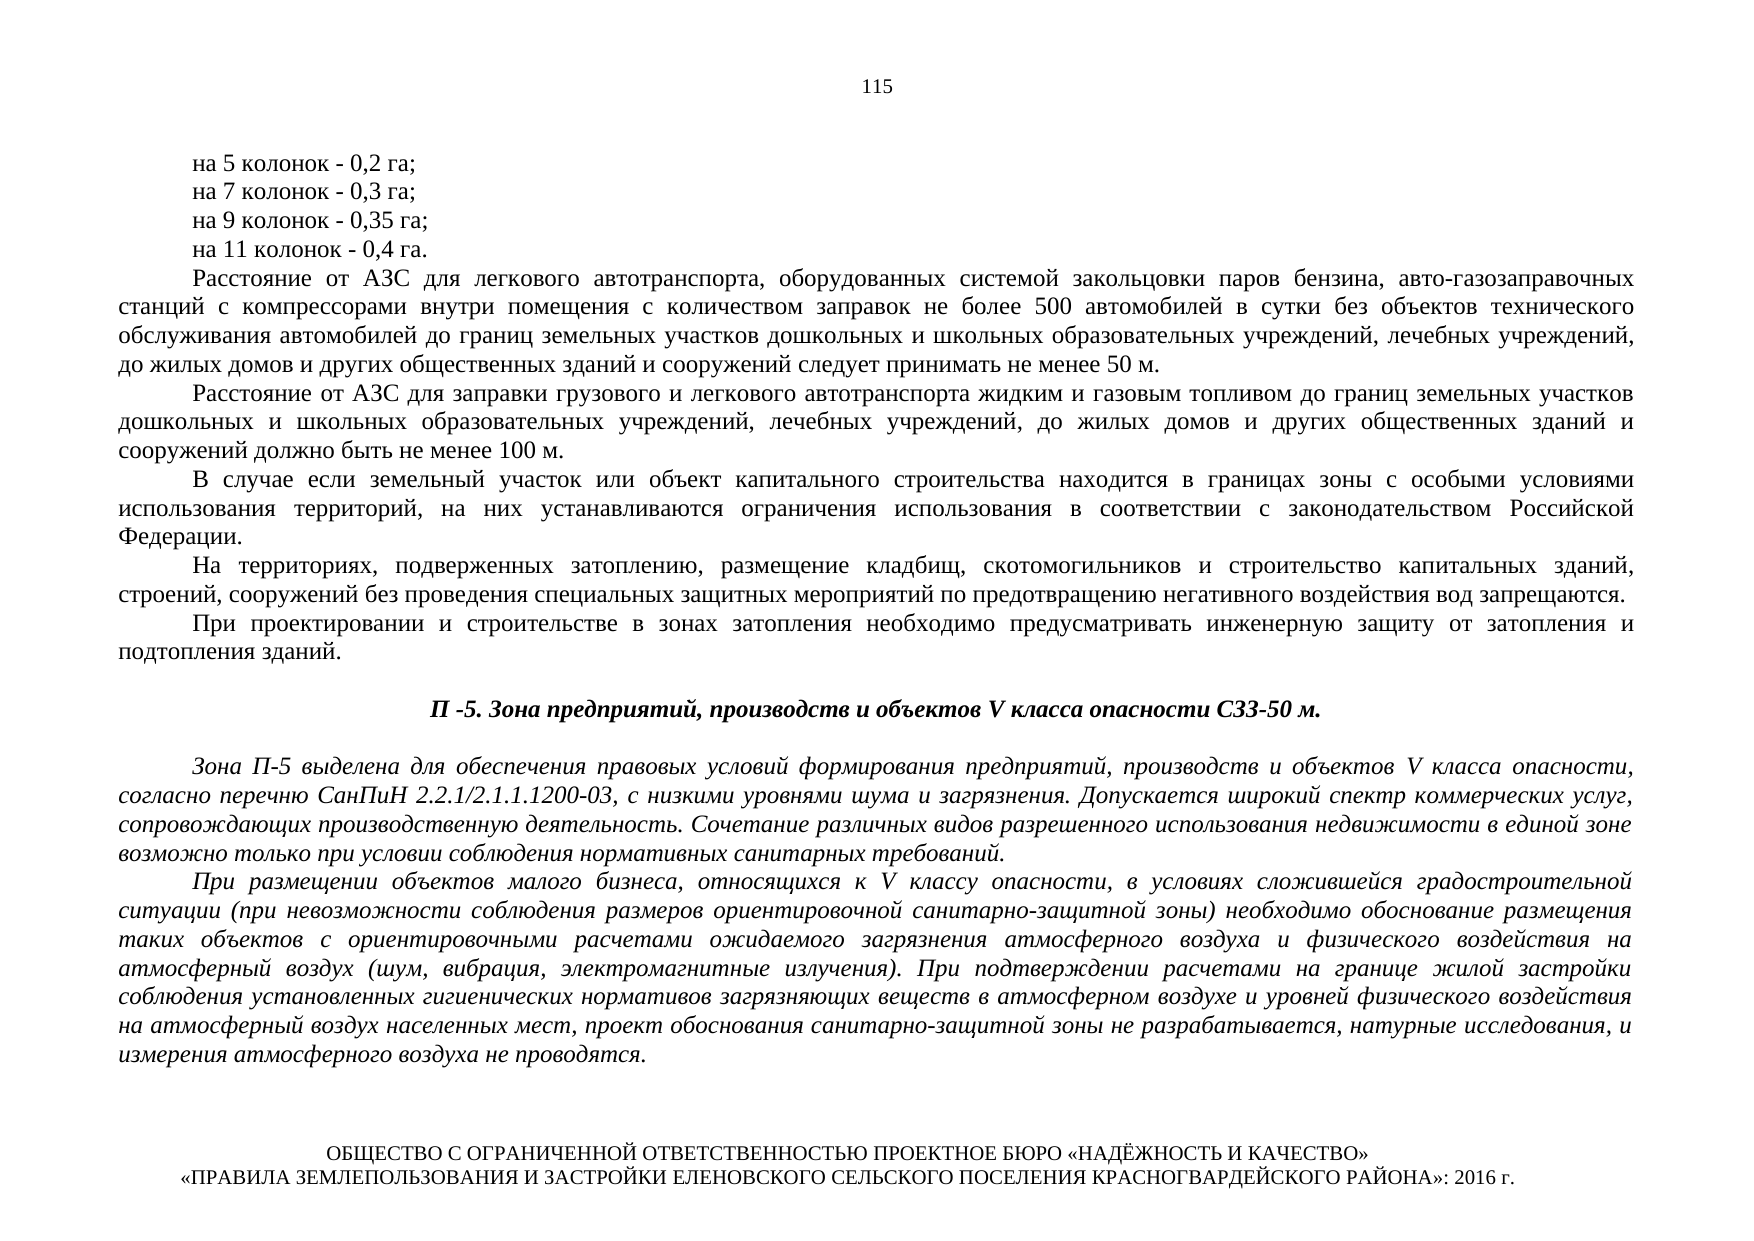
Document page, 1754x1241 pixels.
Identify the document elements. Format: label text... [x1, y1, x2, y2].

text Зона П-5 выделена для обеспечения правовых условий формирования предприятий, производств и объектов V класса опасности, согласно перечню СанПиН 2.2.1/2.1.1.1200-03, с низкими уровнями шума и загрязнения. Допускается широкий спектр коммерческих услуг, сопровождающих производственную деятельность. Сочетание различных видов разрешенного использования недвижимости в единой зоне возможно только при условии соблюдения нормативных санитарных требований. [118, 751, 1636, 866]
text На территориях, подверженных затоплению, размещение кладбищ, скотомогильников и строительство капитальных зданий, строений, сооружений без проведения специальных защитных мероприятий по предотвращению негативного воздействия вод запрещаются. [118, 550, 1636, 608]
text Расстояние от АЗС для легкового автотранспорта, оборудованных системой закольцовки паров бензина, авто-газозаправочных станций с компрессорами внутри помещения с количеством заправок не более 500 автомобилей в сутки без объектов технического обслуживания автомобилей до границ земельных участков дошкольных и школьных образовательных учреждений, лечебных учреждений, до жилых домов и других общественных зданий и сооружений следует принимать не менее 50 м. [118, 263, 1636, 378]
text на 9 колонок - 0,35 га; [118, 205, 1636, 234]
text Расстояние от АЗС для заправки грузового и легкового автотранспорта жидким и газовым топливом до границ земельных участков дошкольных и школьных образовательных учреждений, лечебных учреждений, до жилых домов и других общественных зданий и сооружений должно быть не менее 100 м. [118, 378, 1636, 464]
text При проектировании и строительстве в зонах затопления необходимо предусматривать инженерную защиту от затопления и подтопления зданий. [118, 608, 1636, 665]
text В случае если земельный участок или объект капитального строительства находится в границах зоны с особыми условиями использования территорий, на них устанавливаются ограничения использования в соответствии с законодательством Российской Федерации. [118, 464, 1636, 550]
text При размещении объектов малого бизнеса, относящихся к V классу опасности, в условиях сложившейся градостроительной ситуации (при невозможности соблюдения размеров ориентировочной санитарно-защитной зоны) необходимо обоснование размещения таких объектов с ориентировочными расчетами ожидаемого загрязнения атмосферного воздуха и физического воздействия на атмосферный воздух (шум, вибрация, электромагнитные излучения). При подтверждении расчетами на границе жилой застройки соблюдения установленных гигиенических нормативов загрязняющих веществ в атмосферном воздухе и уровней физического воздействия на атмосферный воздух населенных мест, проект обоснования санитарно-защитной зоны не разрабатывается, натурные исследования, и измерения атмосферного воздуха не проводятся. [118, 866, 1636, 1068]
text на 5 колонок - 0,2 га; [118, 148, 1636, 176]
text П -5. Зона предприятий, производств и объектов V класса опасности СЗЗ-50 м. [118, 694, 1636, 723]
text на 11 колонок - 0,4 га. [118, 234, 1636, 263]
text на 7 колонок - 0,3 га; [118, 176, 1636, 205]
